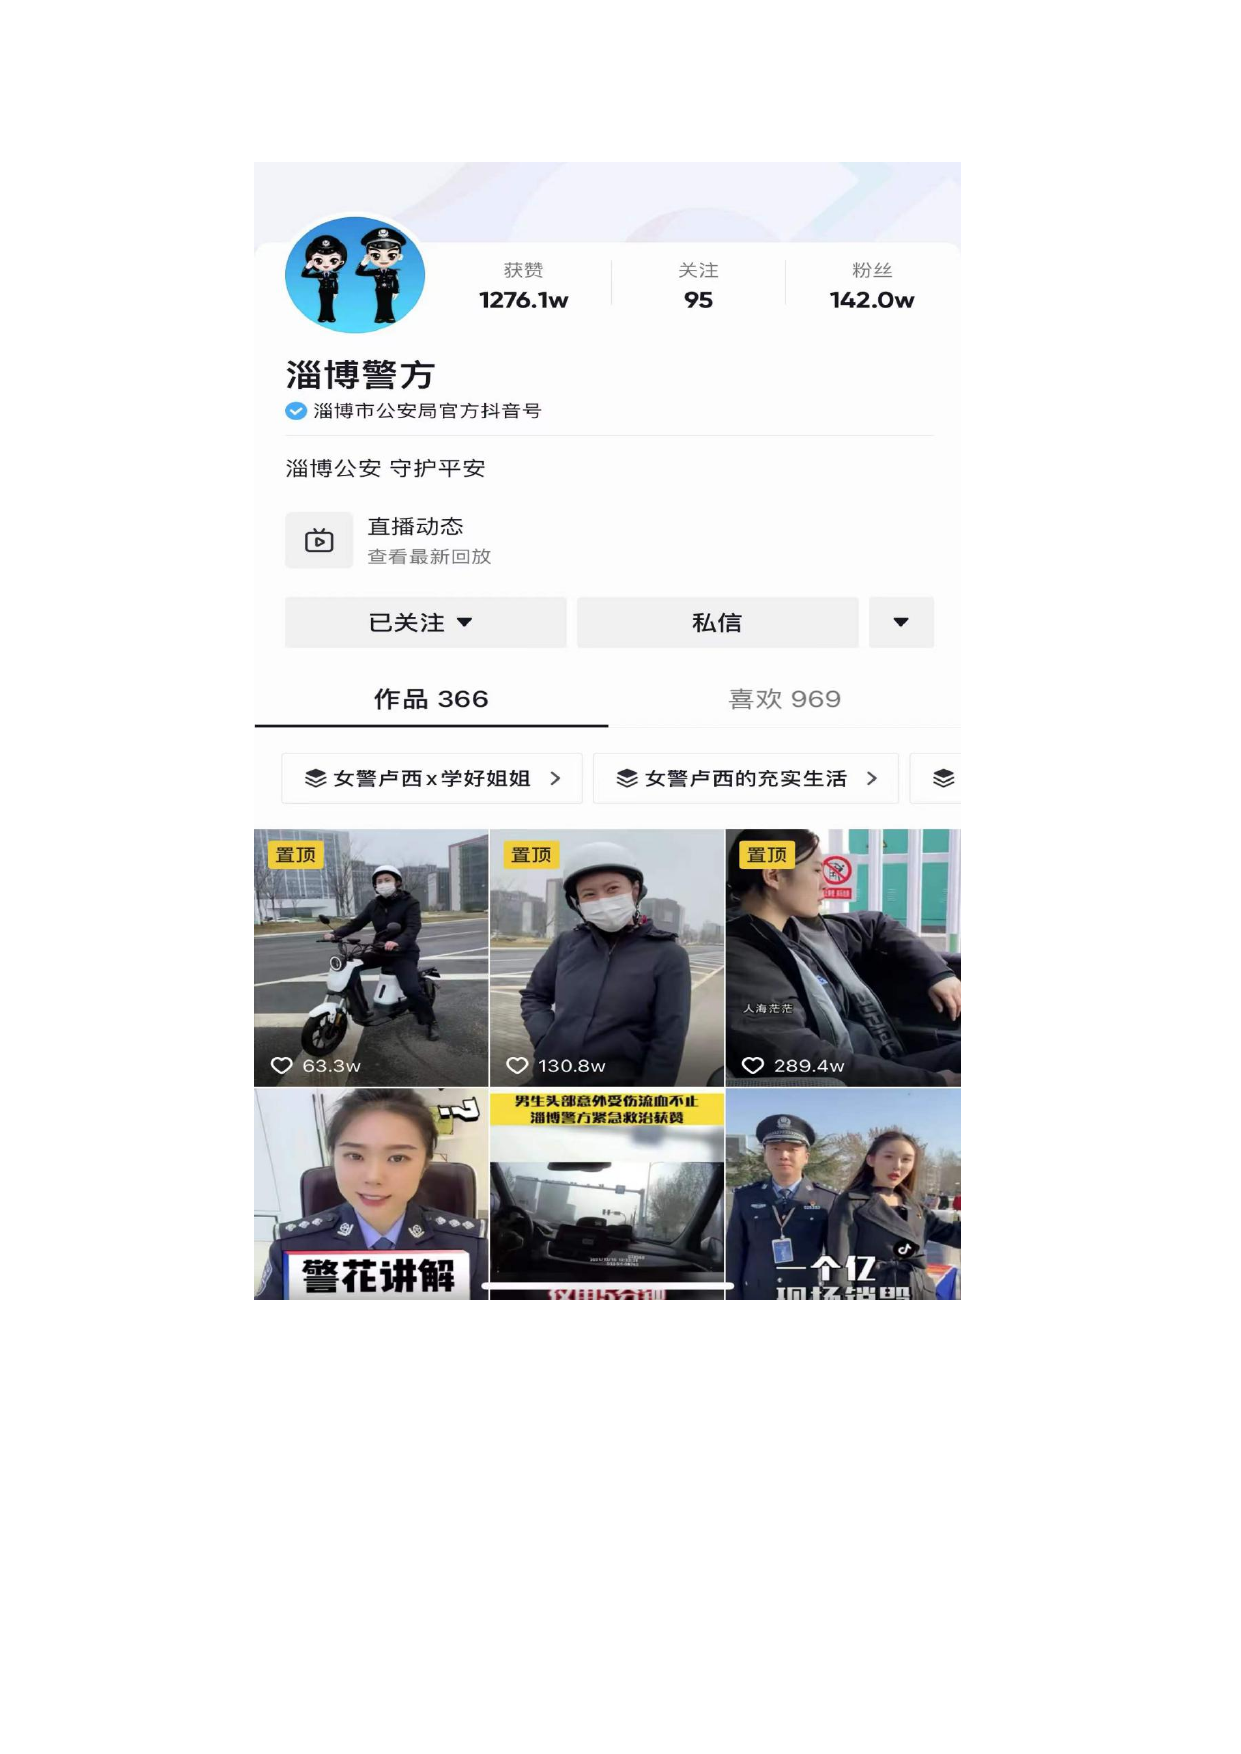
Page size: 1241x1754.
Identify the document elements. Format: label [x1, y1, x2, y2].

picture [254, 162, 961, 1300]
